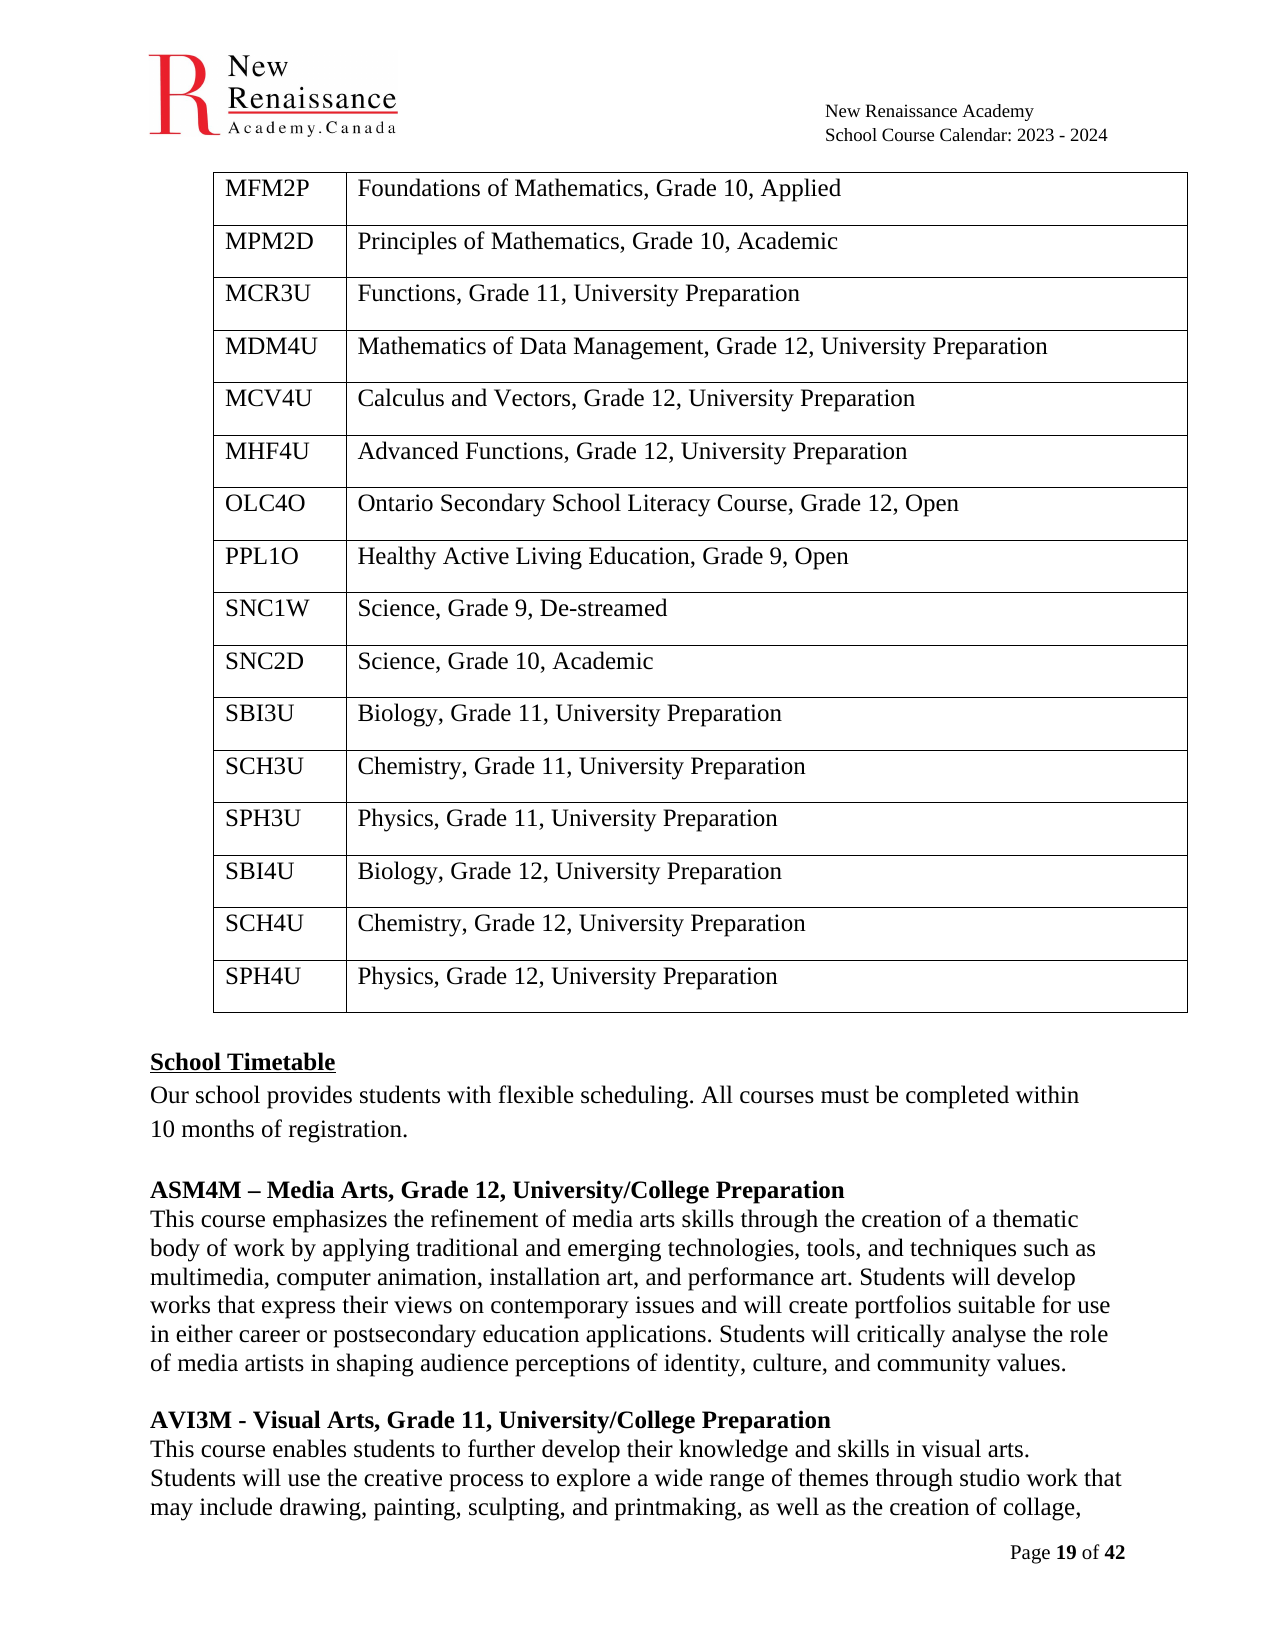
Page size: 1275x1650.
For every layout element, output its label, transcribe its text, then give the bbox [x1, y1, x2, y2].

table_cell SPH4U [214, 961, 346, 1012]
table_cell SCH3U [214, 751, 346, 802]
text AVI3M - Visual Arts, Grade 11, University/College Preparation [150, 1406, 1125, 1434]
table_cell Functions, Grade 11, University Preparation [347, 278, 1187, 330]
table_cell Advanced Functions, Grade 12, University Preparation [347, 436, 1187, 487]
table_cell SNC1W [214, 593, 346, 645]
table_cell Biology, Grade 11, University Preparation [347, 698, 1187, 750]
table_cell Physics, Grade 11, University Preparation [347, 803, 1187, 855]
table_cell MFM2P [214, 173, 346, 225]
text This course enables students to further develop their knowledge and skills in visual arts. [150, 1434, 1125, 1463]
text This course emphasizes the refinement of media arts skills through the creation of a thematic body of work by applying traditional and emerging technologies, tools, and techniques such as multimedia, computer animation, installation art, and performance art. Students will develop works that express their views on contemporary issues and will create portfolios suitable for use in either career or postsecondary education applications. Students will critically analyse the role of media artists in shaping audience perceptions of identity, culture, and community values. [150, 1204, 1125, 1377]
table_cell Mathematics of Data Management, Grade 12, University Preparation [347, 331, 1187, 382]
table_cell PPL1O [214, 541, 346, 592]
table_cell MPM2D [214, 226, 346, 277]
table_cell MCV4U [214, 383, 346, 435]
table_cell SBI3U [214, 698, 346, 750]
table_cell Chemistry, Grade 12, University Preparation [347, 908, 1187, 960]
table_cell Science, Grade 10, Academic [347, 646, 1187, 697]
table_cell SPH3U [214, 803, 346, 855]
table_cell SBI4U [214, 856, 346, 907]
table_cell Science, Grade 9, De-streamed [347, 593, 1187, 645]
table_cell Biology, Grade 12, University Preparation [347, 856, 1187, 907]
table_cell Ontario Secondary School Literacy Course, Grade 12, Open [347, 488, 1187, 540]
picture [148, 50, 398, 137]
table_cell Healthy Active Living Education, Grade 9, Open [347, 541, 1187, 592]
table_cell SNC2D [214, 646, 346, 697]
table_cell MHF4U [214, 436, 346, 487]
table_cell SCH4U [214, 908, 346, 960]
table_cell Calculus and Vectors, Grade 12, University Preparation [347, 383, 1187, 435]
table_cell Foundations of Mathematics, Grade 10, Applied [347, 173, 1187, 225]
table_cell Principles of Mathematics, Grade 10, Academic [347, 226, 1187, 277]
table_cell Chemistry, Grade 11, University Preparation [347, 751, 1187, 802]
table_cell Physics, Grade 12, University Preparation [347, 961, 1187, 1012]
text ASM4M – Media Arts, Grade 12, University/College Preparation [150, 1176, 1125, 1204]
table_cell MCR3U [214, 278, 346, 330]
table_cell MDM4U [214, 331, 346, 382]
text School Timetable [150, 1047, 1125, 1076]
text Our school provides students with flexible scheduling. All courses must be completed within 10 months of registration. [150, 1080, 1110, 1143]
table_cell OLC4O [214, 488, 346, 540]
